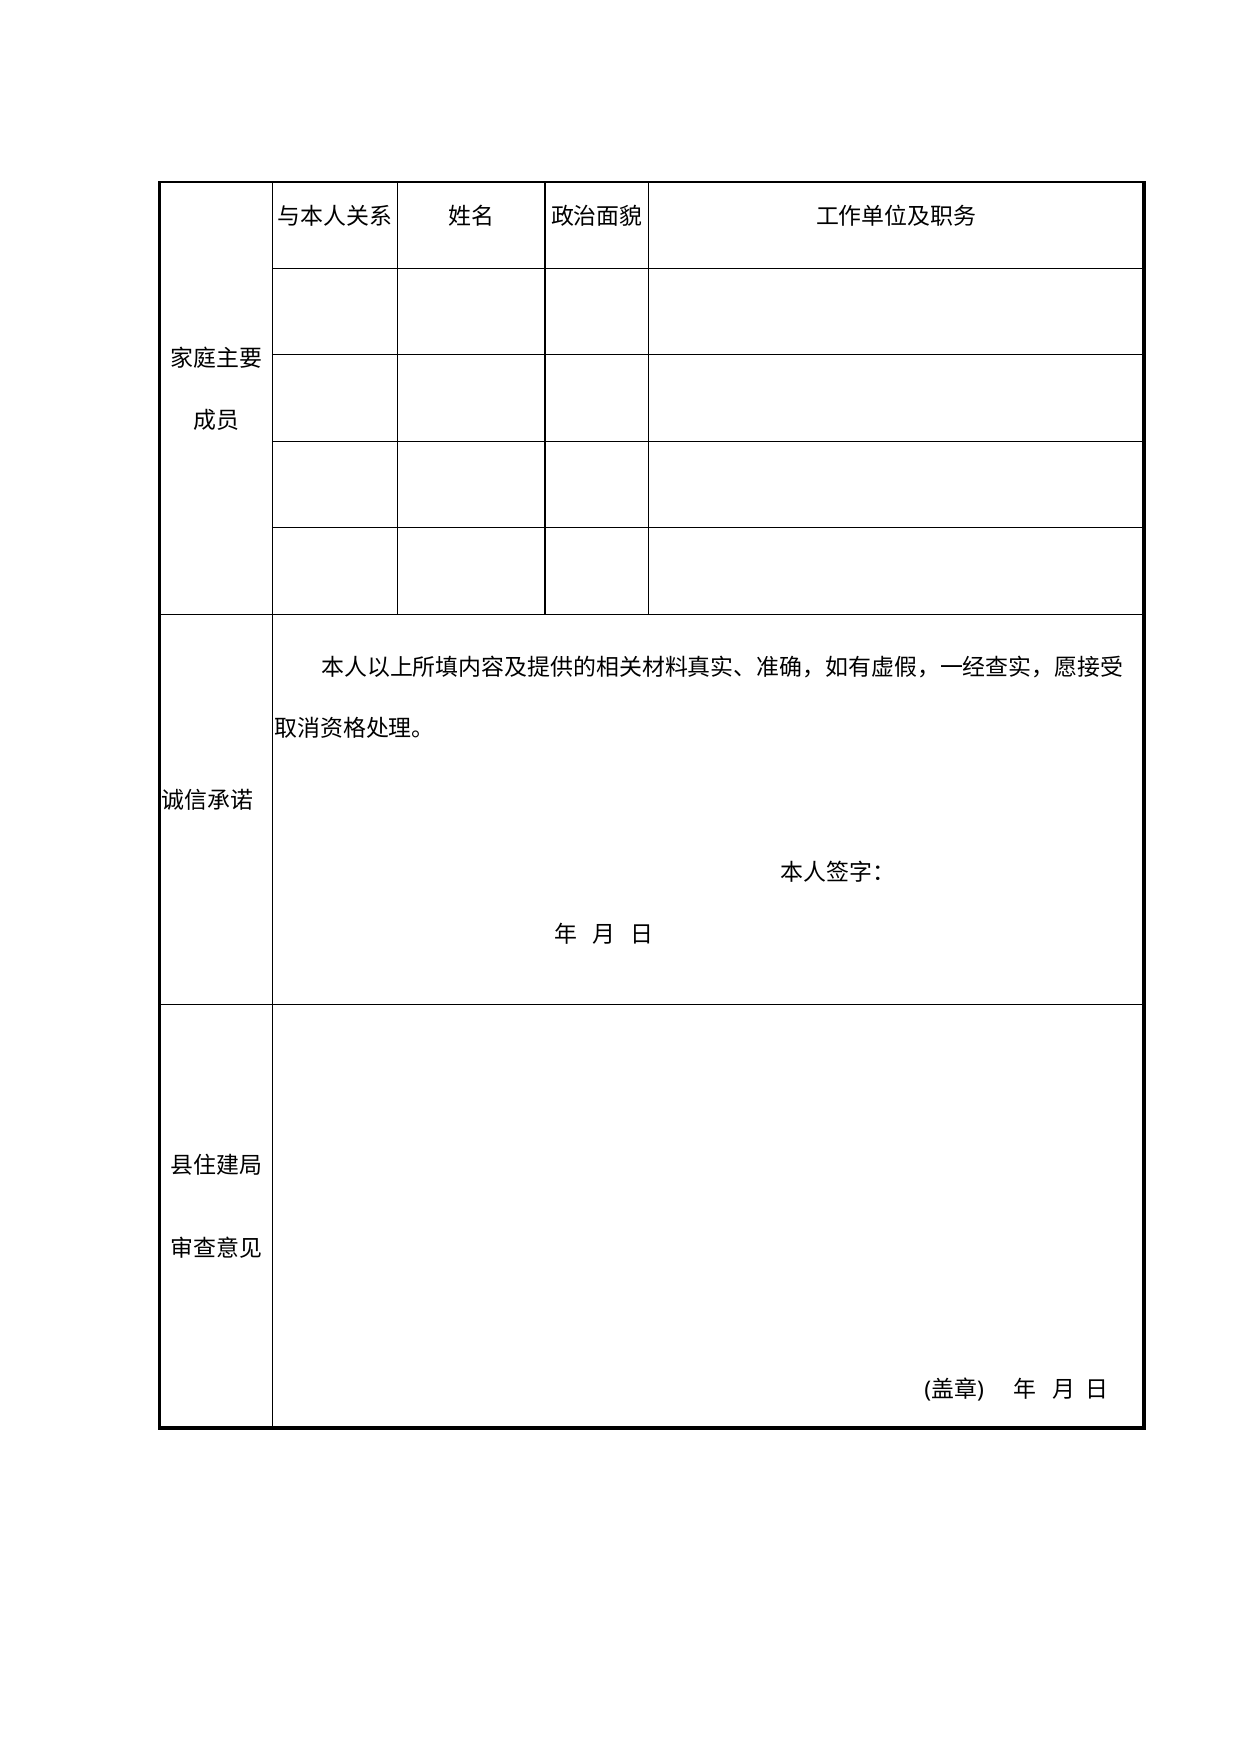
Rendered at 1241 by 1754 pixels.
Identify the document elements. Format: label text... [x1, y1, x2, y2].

table_cell [649, 528, 1142, 614]
table_cell 与本人关系 [273, 183, 397, 268]
table_cell 县住建局 审查意见 [161, 1005, 272, 1426]
table_cell [649, 442, 1142, 527]
table_cell [398, 269, 544, 354]
table_cell 诚信承诺 [161, 615, 272, 1004]
table_cell [273, 528, 397, 614]
table_cell [546, 269, 648, 354]
table_cell [546, 442, 648, 527]
table_cell [398, 355, 544, 441]
table_cell (盖章) 年 月 日 [273, 1005, 1142, 1426]
table_cell 政治面貌 [546, 183, 648, 268]
table_cell 工作单位及职务 [649, 183, 1142, 268]
table_cell [649, 355, 1142, 441]
table_cell 家庭主要成员 [161, 183, 272, 614]
table_cell [273, 442, 397, 527]
table_cell 姓名 [398, 183, 544, 268]
table_cell [546, 528, 648, 614]
table_cell [649, 269, 1142, 354]
table_cell [398, 528, 544, 614]
table_cell [273, 269, 397, 354]
table_cell 本人以上所填内容及提供的相关材料真实、准确，如有虚假，一经查实，愿接受取消资格处理。 本人签字： 年 月 日 [273, 615, 1142, 1004]
table_cell [546, 355, 648, 441]
table_cell [273, 355, 397, 441]
table_cell [398, 442, 544, 527]
